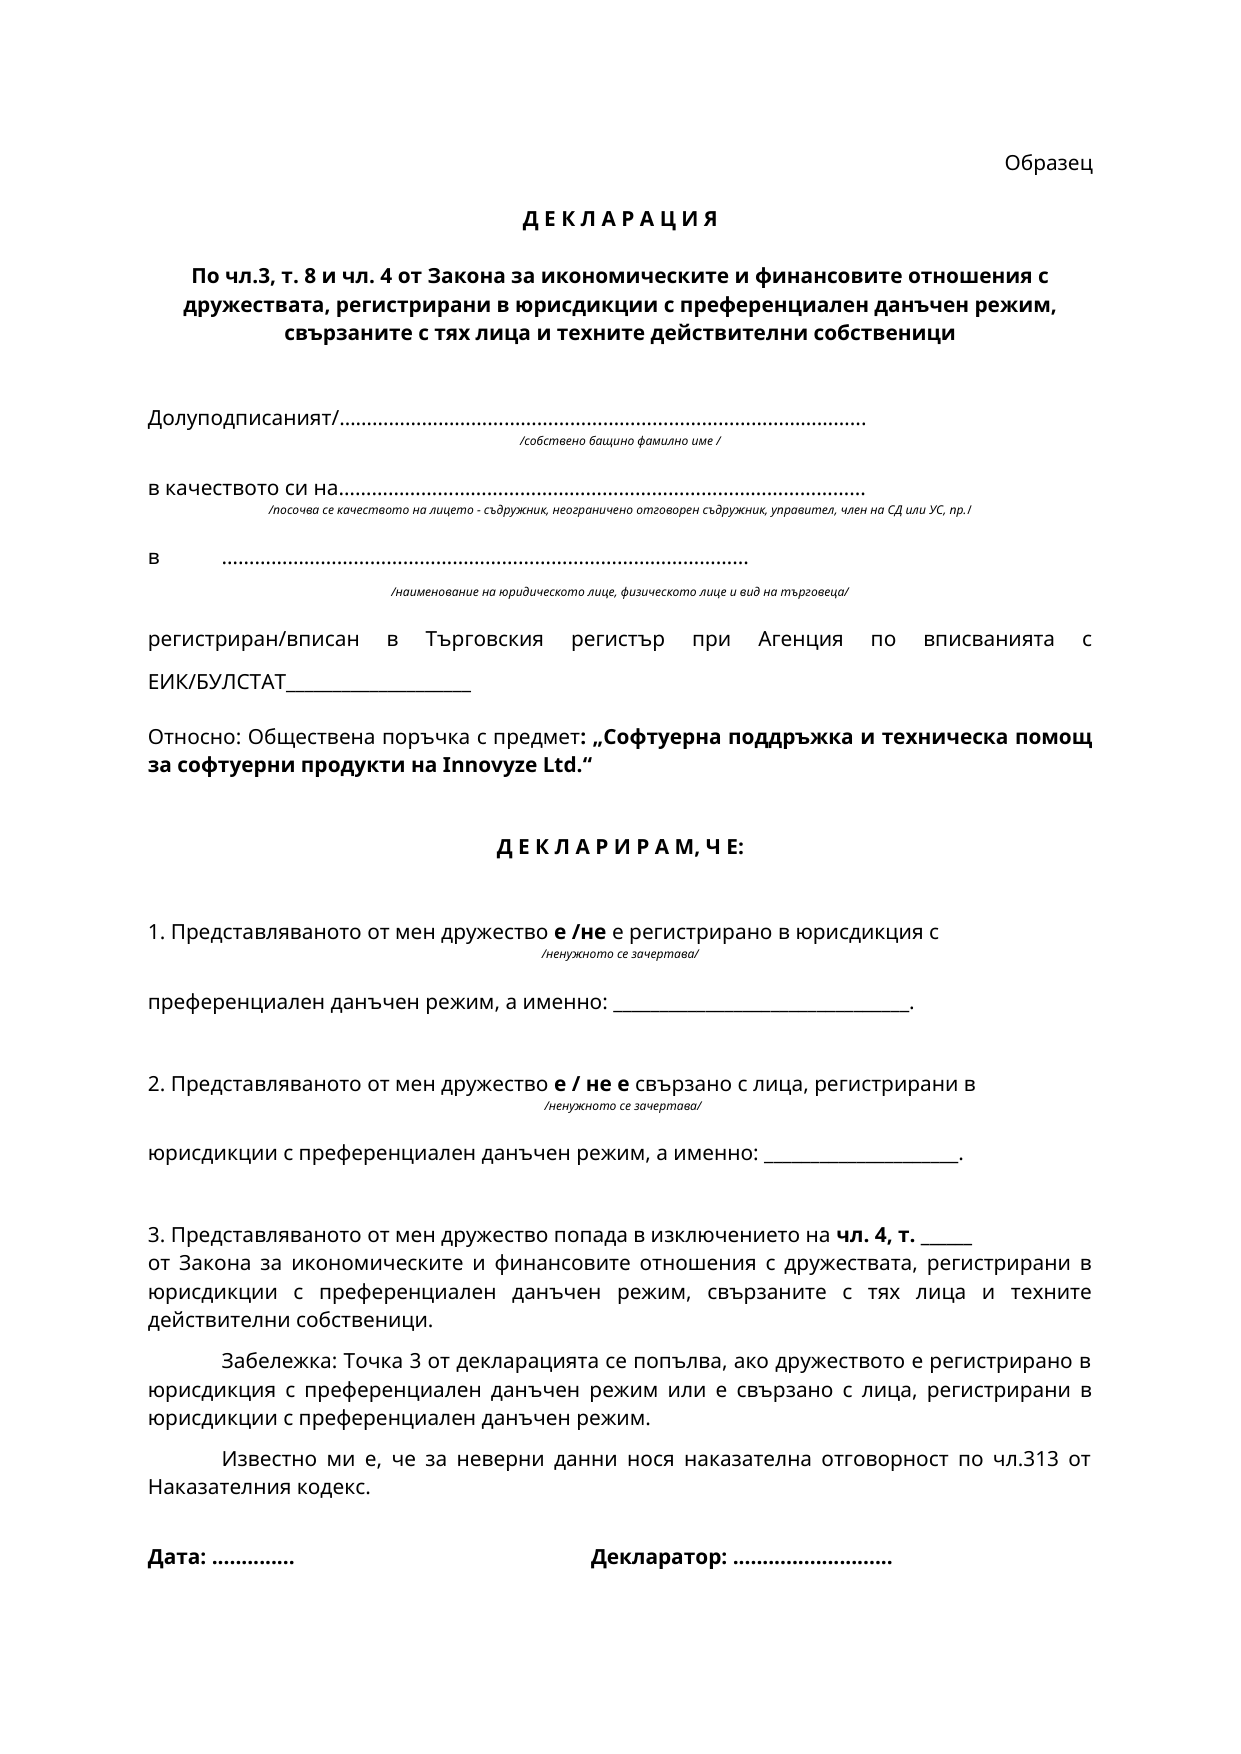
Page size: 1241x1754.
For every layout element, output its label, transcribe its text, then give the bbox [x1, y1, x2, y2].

text Известно ми е, че за неверни данни нося наказателна отговорност по чл.313 от Наказателния кодекс. [148, 1444, 1093, 1501]
text /ненужното се зачертава/ [148, 946, 1093, 974]
text от Закона за икономическите и финансовите отношения с дружествата, регистрирани в юрисдикции с преференциален данъчен режим, свързаните с тях лица и техните действителни собственици. [148, 1248, 1093, 1334]
text Относно: Обществена поръчка с предмет: „Софтуерна поддръжка и техническа помощ за софтуерни продукти на Innovyze Ltd.“ [148, 722, 1093, 779]
text По чл.3, т. 8 и чл. 4 от Закона за икономическите и финансовите отношения с дружествата, регистрирани в юрисдикции с преференциален данъчен режим, свързаните с тях лица и техните действителни собственици [148, 261, 1093, 347]
text юрисдикции с преференциален данъчен режим, а именно: _____________________. [148, 1138, 1093, 1167]
text 3. Представляваното от мен дружество попада в изключението на чл. 4, т. ______ [148, 1220, 1093, 1248]
text 1. Представляваното от мен дружество е /не е регистрирано в юрисдикция с [148, 917, 1093, 946]
text /собствено бащино фамилно име / [148, 432, 1093, 460]
text в …………………………………………………………………………………... [148, 542, 1093, 571]
text Забележка: Точка 3 от декларацията се попълва, ако дружеството е регистрирано в юрисдикция с преференциален данъчен режим или е свързано с лица, регистрирани в юрисдикции с преференциален данъчен режим. [148, 1346, 1093, 1432]
text /ненужното се зачертава/ [148, 1097, 1093, 1126]
text регистриран/вписан в Търговския регистър при Агенция по вписванията с ЕИК/БУЛСТАТ____________________ [148, 624, 1093, 695]
text Долуподписаният/…………………………………………………………………………………... [148, 403, 1093, 432]
text преференциален данъчен режим, а именно: ________________________________. [148, 987, 1093, 1015]
text Д Е К Л А Р И Р А М, Ч Е: [148, 832, 1093, 861]
text в качеството си на…………………………………………………………………………………... [148, 473, 1093, 501]
text Дата: .............. Декларатор: ........................... [148, 1542, 1093, 1570]
text /посочва се качеството на лицето - съдружник, неограничено отговорен съдружник, управител, член на СД или УС, пр./ [148, 501, 1093, 530]
text Д Е К Л А Р А Ц И Я [148, 204, 1093, 233]
text /наименование на юридическото лице, физическото лице и вид на търговеца/ [148, 583, 1093, 612]
text 2. Представляваното от мен дружество е / не е свързано с лица, регистрирани в [148, 1069, 1093, 1097]
text Образец [148, 148, 1093, 176]
